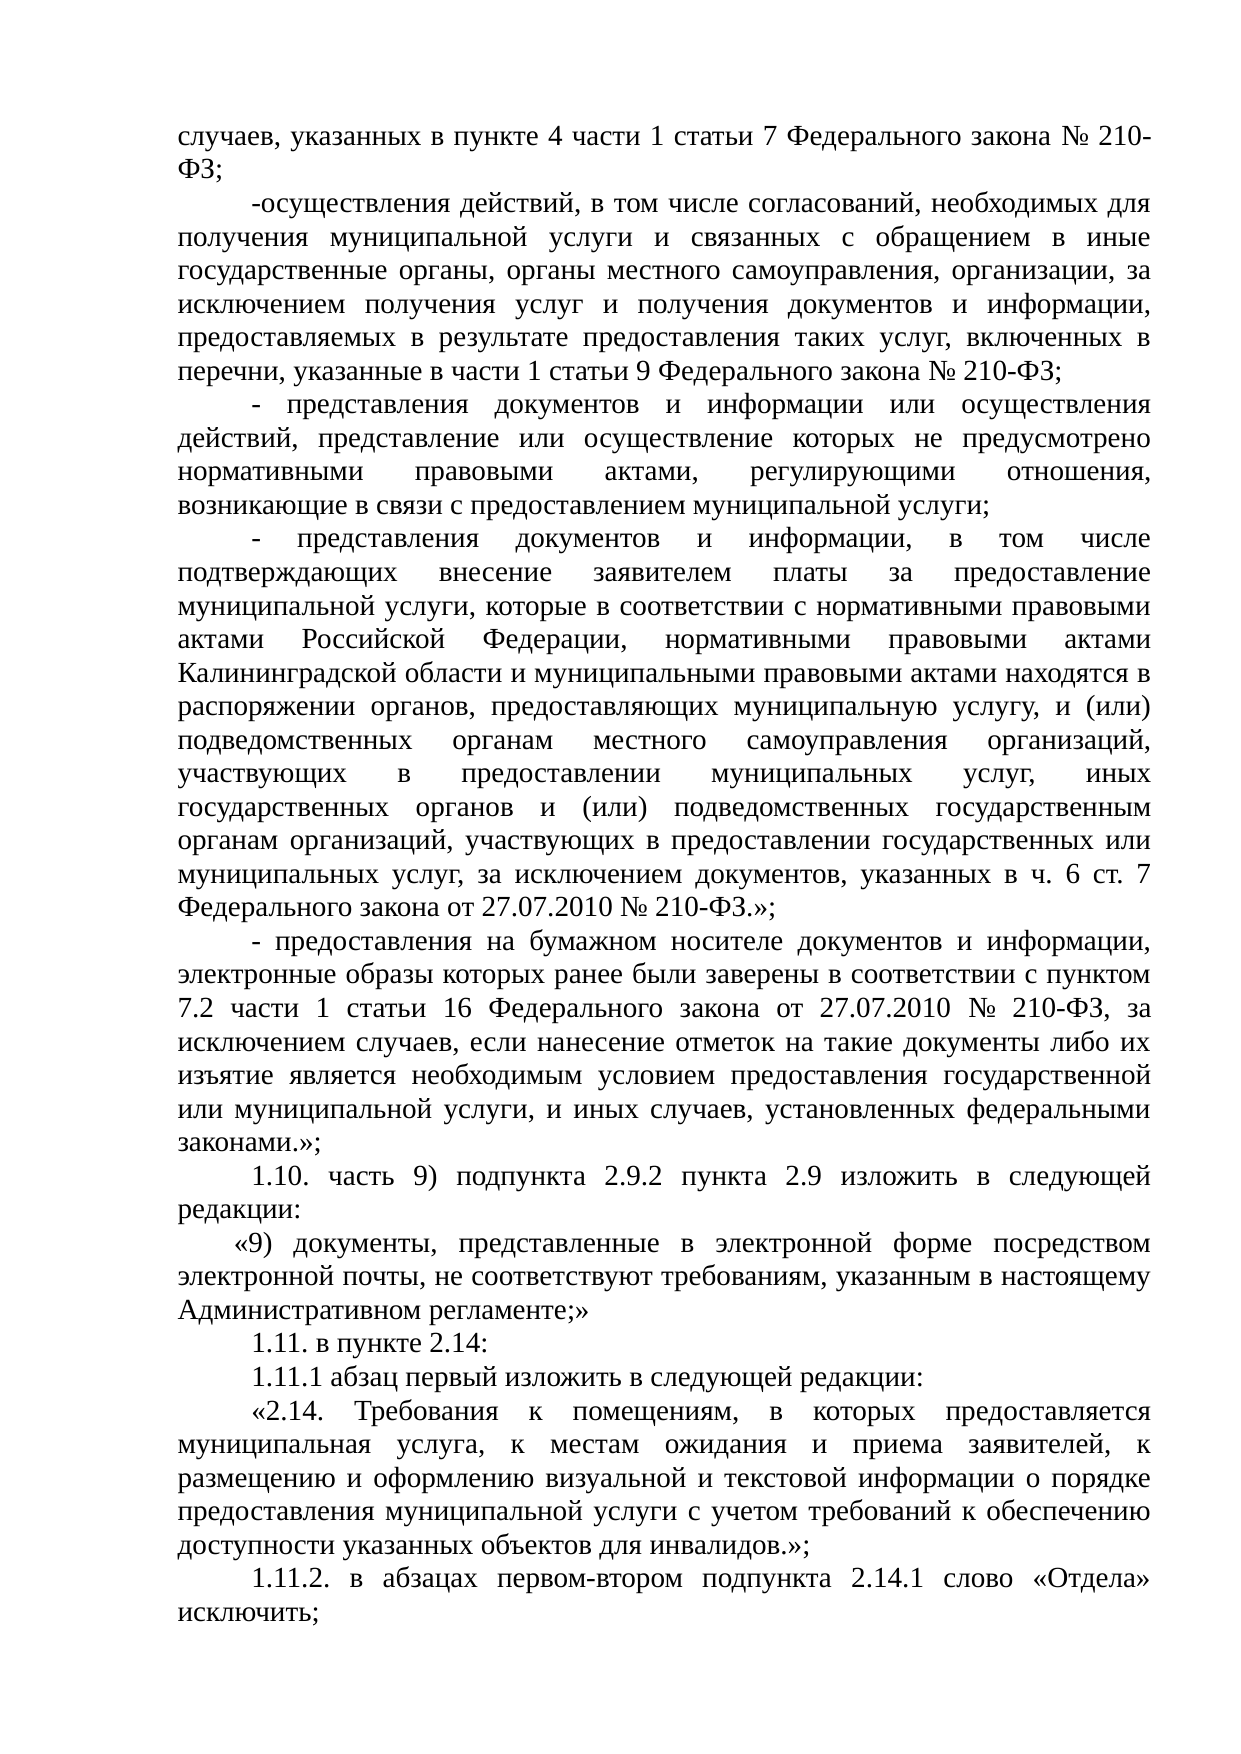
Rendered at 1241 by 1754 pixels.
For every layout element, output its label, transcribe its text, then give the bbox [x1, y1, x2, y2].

text 1.11.1 абзац первый изложить в следующей редакции: [177, 1359, 1152, 1393]
text «2.14. Требования к помещениям, в которых предоставляется муниципальная услуга, к местам ожидания и приема заявителей, к размещению и оформлению визуальной и текстовой информации о порядке предоставления муниципальной услуги с учетом требований к обеспечению доступности указанных объектов для инвалидов.»; [177, 1393, 1152, 1560]
text - представления документов и информации, в том числе подтверждающих внесение заявителем платы за предоставление муниципальной услуги, которые в соответствии с нормативными правовыми актами Российской Федерации, нормативными правовыми актами Калининградской области и муниципальными правовыми актами находятся в распоряжении органов, предоставляющих муниципальную услугу, и (или) подведомственных органам местного самоуправления организаций, участвующих в предоставлении муниципальных услуг, иных государственных органов и (или) подведомственных государственным органам организаций, участвующих в предоставлении государственных или муниципальных услуг, за исключением документов, указанных в ч. 6 ст. 7 Федерального закона от 27.07.2010 № 210-ФЗ.»; [177, 521, 1152, 923]
text - представления документов и информации или осуществления действий, представление или осуществление которых не предусмотрено нормативными правовыми актами, регулирующими отношения, возникающие в связи с предоставлением муниципальной услуги; [177, 386, 1152, 521]
text -осуществления действий, в том числе согласований, необходимых для получения муниципальной услуги и связанных с обращением в иные государственные органы, органы местного самоуправления, организации, за исключением получения услуг и получения документов и информации, предоставляемых в результате предоставления таких услуг, включенных в перечни, указанные в части 1 статьи 9 Федерального закона № 210-ФЗ; [177, 185, 1152, 386]
text 1.10. часть 9) подпункта 2.9.2 пункта 2.9 изложить в следующей редакции: [177, 1158, 1152, 1225]
text «9) документы, представленные в электронной форме посредством электронной почты, не соответствуют требованиям, указанным в настоящему Административном регламенте;» [177, 1225, 1152, 1326]
text 1.11. в пункте 2.14: [177, 1326, 1152, 1359]
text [177, 118, 1152, 185]
text 1.11.2. в абзацах первом-втором подпункта 2.14.1 слово «Отдела» исключить; [177, 1560, 1152, 1627]
text - предоставления на бумажном носителе документов и информации, электронные образы которых ранее были заверены в соответствии с пунктом 7.2 части 1 статьи 16 Федерального закона от 27.07.2010 № 210-ФЗ, за исключением случаев, если нанесение отметок на такие документы либо их изъятие является необходимым условием предоставления государственной или муниципальной услуги, и иных случаев, установленных федеральными законами.»; [177, 923, 1152, 1158]
